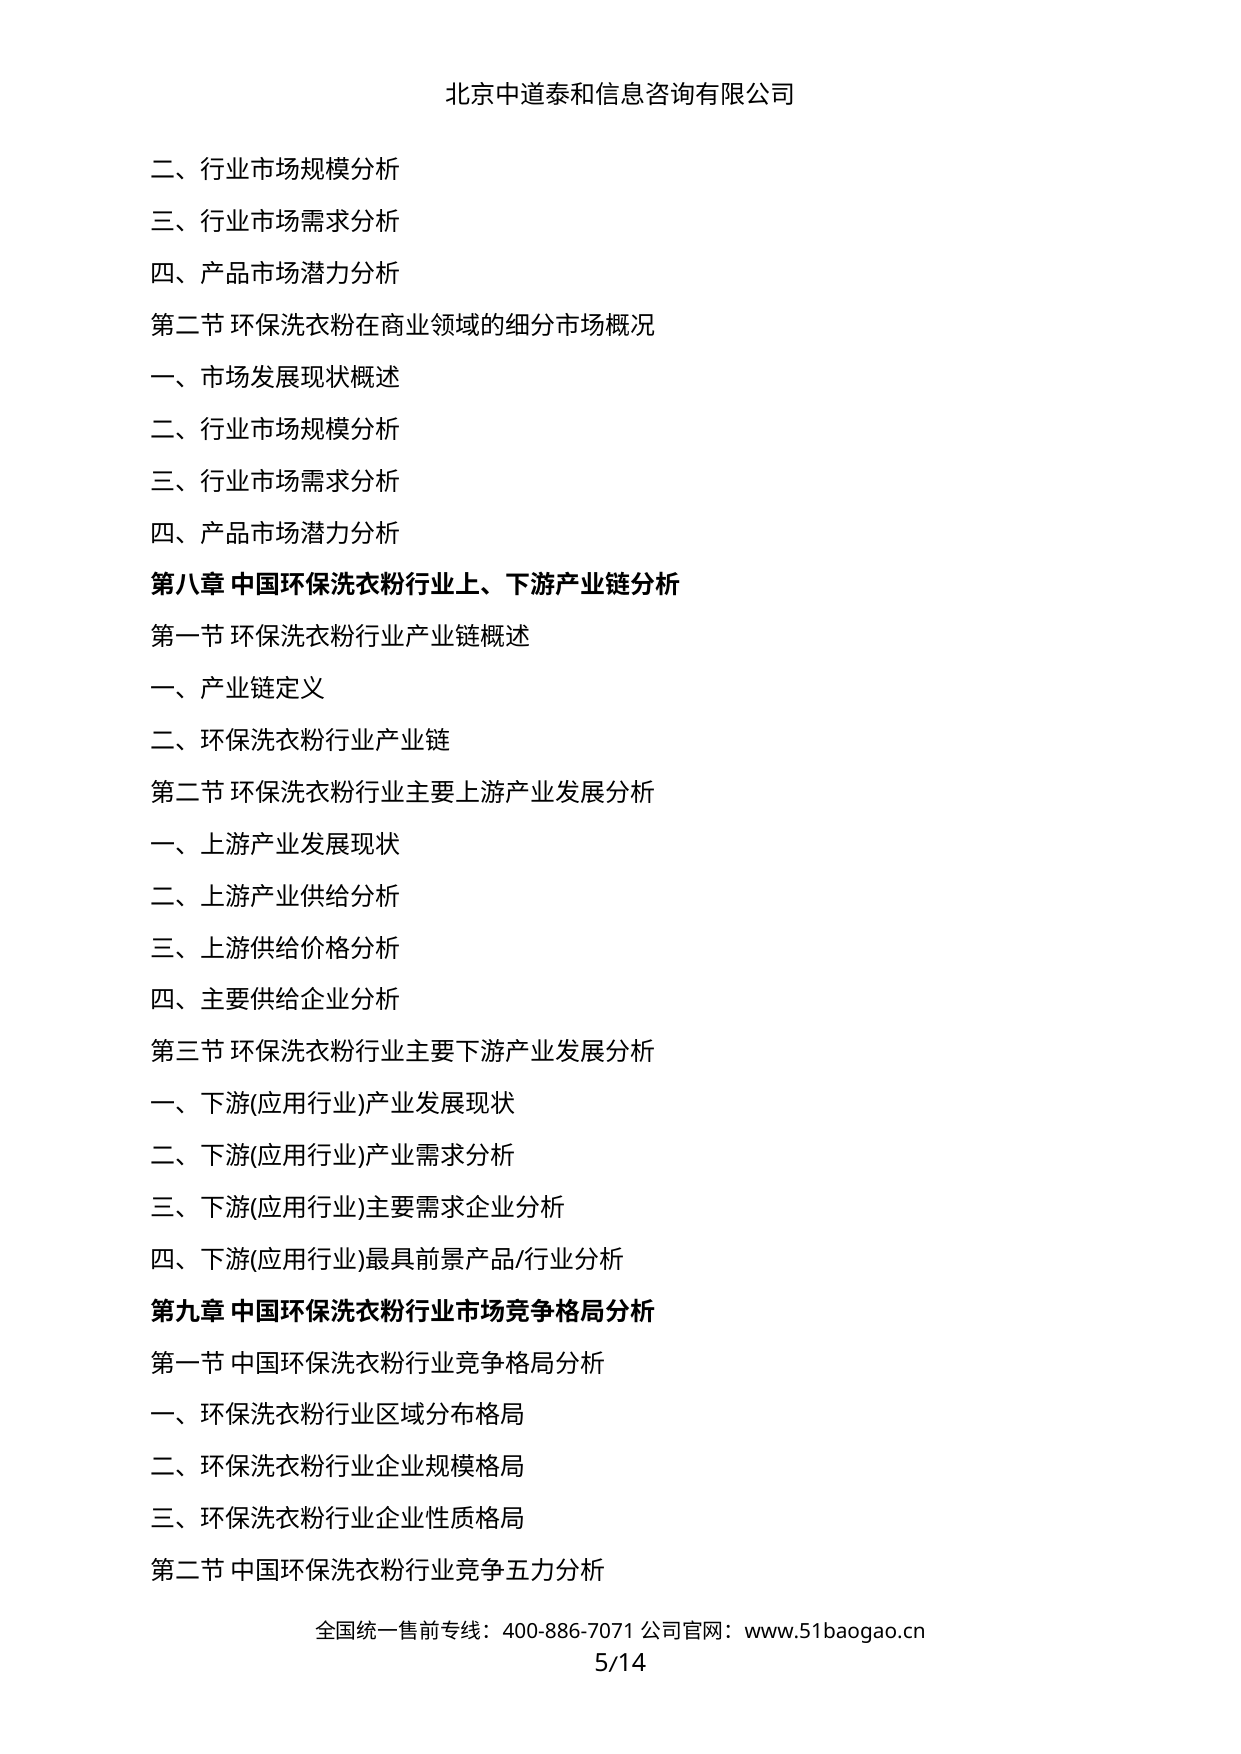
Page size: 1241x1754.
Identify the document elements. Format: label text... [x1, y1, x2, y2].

text 第二节 环保洗衣粉在商业领域的细分市场概况 [150, 306, 1090, 342]
text 二、下游(应用行业)产业需求分析 [150, 1136, 1090, 1172]
text 四、产品市场潜力分析 [150, 513, 1090, 549]
text 二、上游产业供给分析 [150, 876, 1090, 912]
text 一、环保洗衣粉行业区域分布格局 [150, 1395, 1090, 1431]
text 第二节 中国环保洗衣粉行业竞争五力分析 [150, 1551, 1090, 1587]
text 第一节 环保洗衣粉行业产业链概述 [150, 617, 1090, 653]
text 四、主要供给企业分析 [150, 980, 1090, 1016]
text 三、环保洗衣粉行业企业性质格局 [150, 1499, 1090, 1535]
text 二、环保洗衣粉行业企业规模格局 [150, 1447, 1090, 1483]
text 一、市场发展现状概述 [150, 357, 1090, 394]
text 三、上游供给价格分析 [150, 928, 1090, 964]
text 第二节 环保洗衣粉行业主要上游产业发展分析 [150, 772, 1090, 809]
text 四、产品市场潜力分析 [150, 254, 1090, 290]
text 四、下游(应用行业)最具前景产品/行业分析 [150, 1239, 1090, 1276]
text 第三节 环保洗衣粉行业主要下游产业发展分析 [150, 1032, 1090, 1068]
text 一、上游产业发展现状 [150, 824, 1090, 861]
text 二、行业市场规模分析 [150, 150, 1090, 186]
text 一、下游(应用行业)产业发展现状 [150, 1084, 1090, 1120]
text 一、产业链定义 [150, 669, 1090, 705]
text 二、行业市场规模分析 [150, 409, 1090, 446]
text 二、环保洗衣粉行业产业链 [150, 721, 1090, 757]
text 第一节 中国环保洗衣粉行业竞争格局分析 [150, 1343, 1090, 1379]
text 第八章 中国环保洗衣粉行业上、下游产业链分析 [150, 565, 1090, 601]
text 三、行业市场需求分析 [150, 461, 1090, 497]
text 第九章 中国环保洗衣粉行业市场竞争格局分析 [150, 1291, 1090, 1327]
text 三、下游(应用行业)主要需求企业分析 [150, 1187, 1090, 1224]
text 三、行业市场需求分析 [150, 202, 1090, 238]
